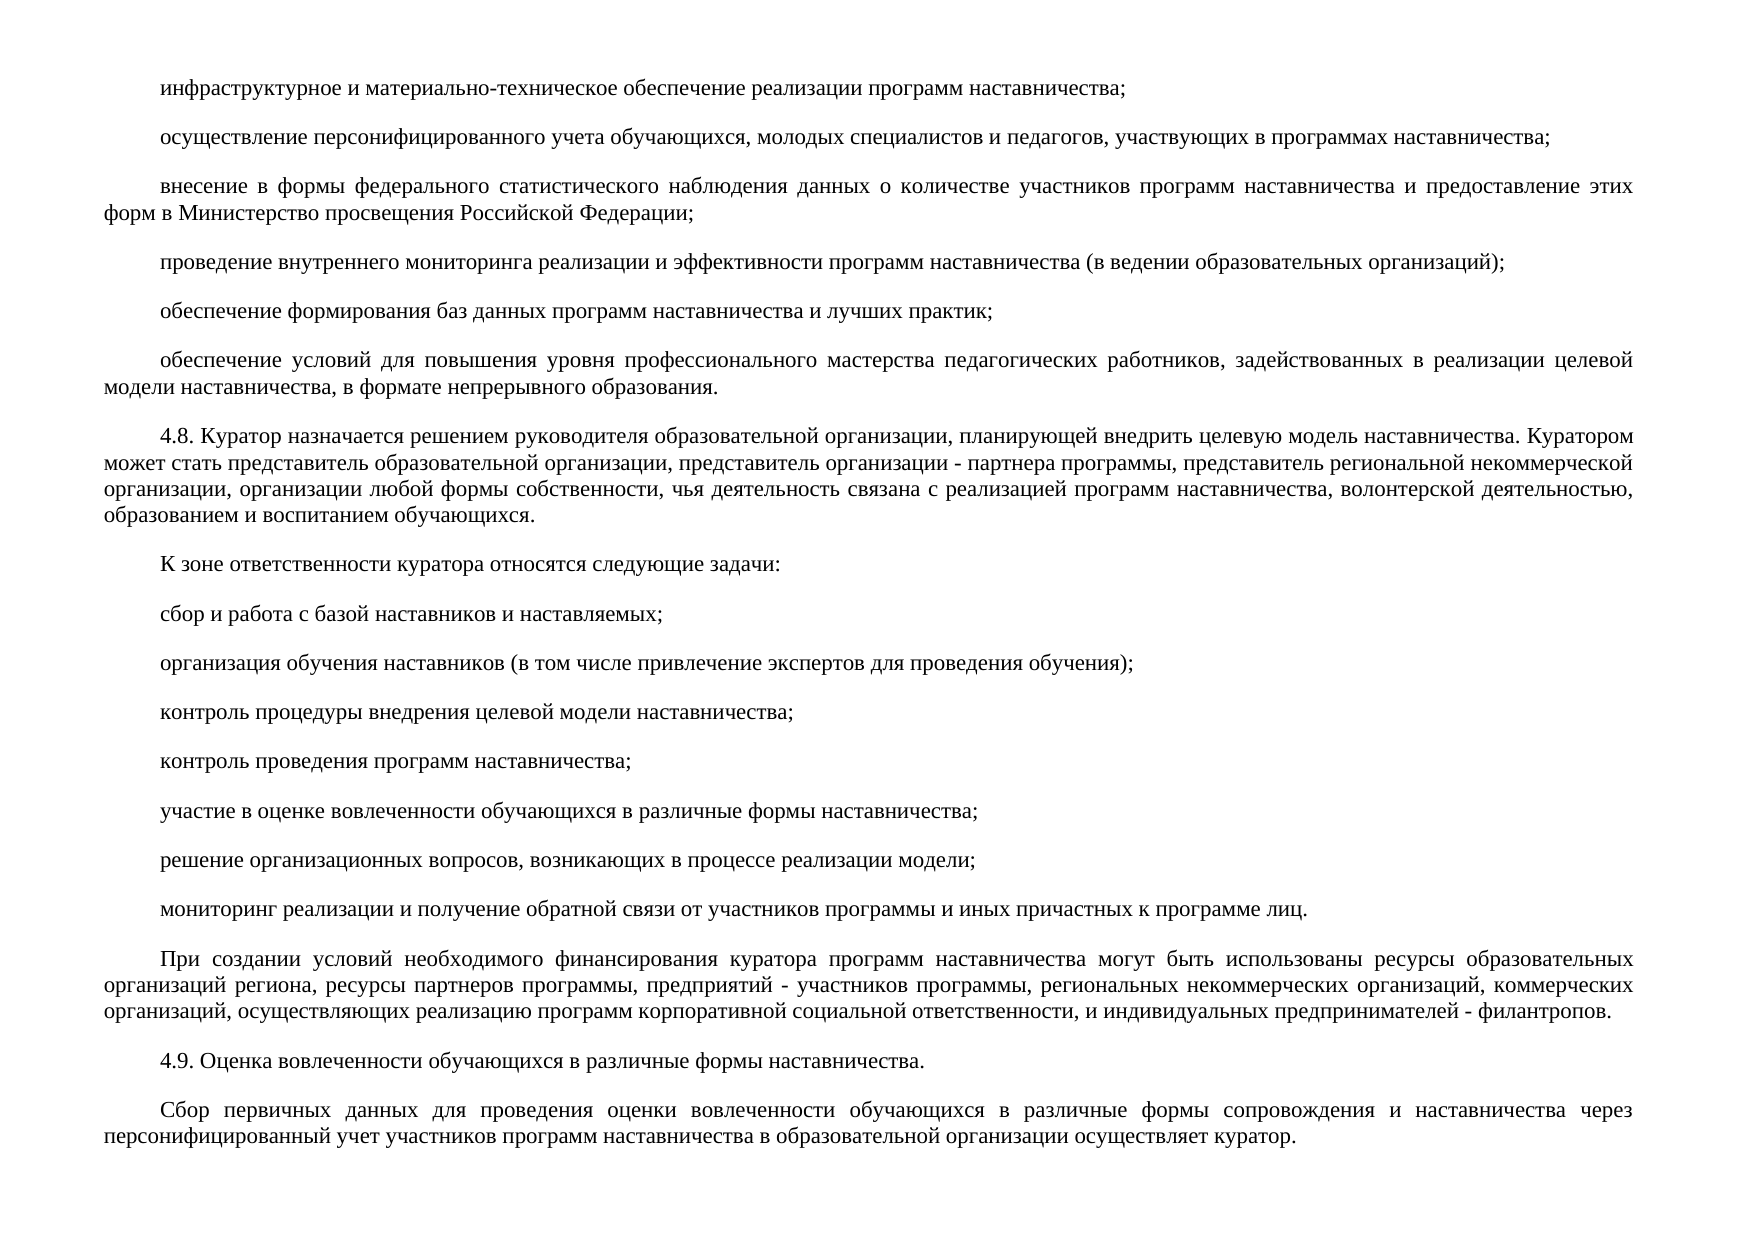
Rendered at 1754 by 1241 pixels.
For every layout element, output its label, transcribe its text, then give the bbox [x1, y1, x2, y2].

text инфраструктурное и материально-техническое обеспечение реализации программ наставничества; [103, 74, 1636, 100]
text обеспечение условий для повышения уровня профессионального мастерства педагогических работников, задействованных в реализации целевой модели наставничества, в формате непрерывного образования. [103, 347, 1636, 399]
text сбор и работа с базой наставников и наставляемых; [103, 600, 1636, 626]
text внесение в формы федерального статистического наблюдения данных о количестве участников программ наставничества и предоставление этих форм в Министерство просвещения Российской Федерации; [103, 172, 1636, 225]
text контроль процедуры внедрения целевой модели наставничества; [103, 698, 1636, 725]
text Сбор первичных данных для проведения оценки вовлеченности обучающихся в различные формы сопровождения и наставничества через персонифицированный учет участников программ наставничества в образовательной организации осуществляет куратор. [103, 1096, 1636, 1149]
text 4.9. Оценка вовлеченности обучающихся в различные формы наставничества. [103, 1047, 1636, 1073]
text участие в оценке вовлеченности обучающихся в различные формы наставничества; [103, 797, 1636, 823]
text К зоне ответственности куратора относятся следующие задачи: [103, 551, 1636, 577]
text мониторинг реализации и получение обратной связи от участников программы и иных причастных к программе лиц. [103, 895, 1636, 922]
text осуществление персонифицированного учета обучающихся, молодых специалистов и педагогов, участвующих в программах наставничества; [103, 123, 1636, 149]
text контроль проведения программ наставничества; [103, 748, 1636, 774]
text При создании условий необходимого финансирования куратора программ наставничества могут быть использованы ресурсы образовательных организаций региона, ресурсы партнеров программы, предприятий - участников программы, региональных некоммерческих организаций, коммерческих организаций, осуществляющих реализацию программ корпоративной социальной ответственности, и индивидуальных предпринимателей - филантропов. [103, 945, 1636, 1024]
text 4.8. Куратор назначается решением руководителя образовательной организации, планирующей внедрить целевую модель наставничества. Куратором может стать представитель образовательной организации, представитель организации - партнера программы, представитель региональной некоммерческой организации, организации любой формы собственности, чья деятельность связана с реализацией программ наставничества, волонтерской деятельностью, образованием и воспитанием обучающихся. [103, 422, 1636, 528]
text обеспечение формирования баз данных программ наставничества и лучших практик; [103, 297, 1636, 324]
text решение организационных вопросов, возникающих в процессе реализации модели; [103, 846, 1636, 872]
text организация обучения наставников (в том числе привлечение экспертов для проведения обучения); [103, 649, 1636, 675]
text проведение внутреннего мониторинга реализации и эффективности программ наставничества (в ведении образовательных организаций); [103, 248, 1636, 274]
